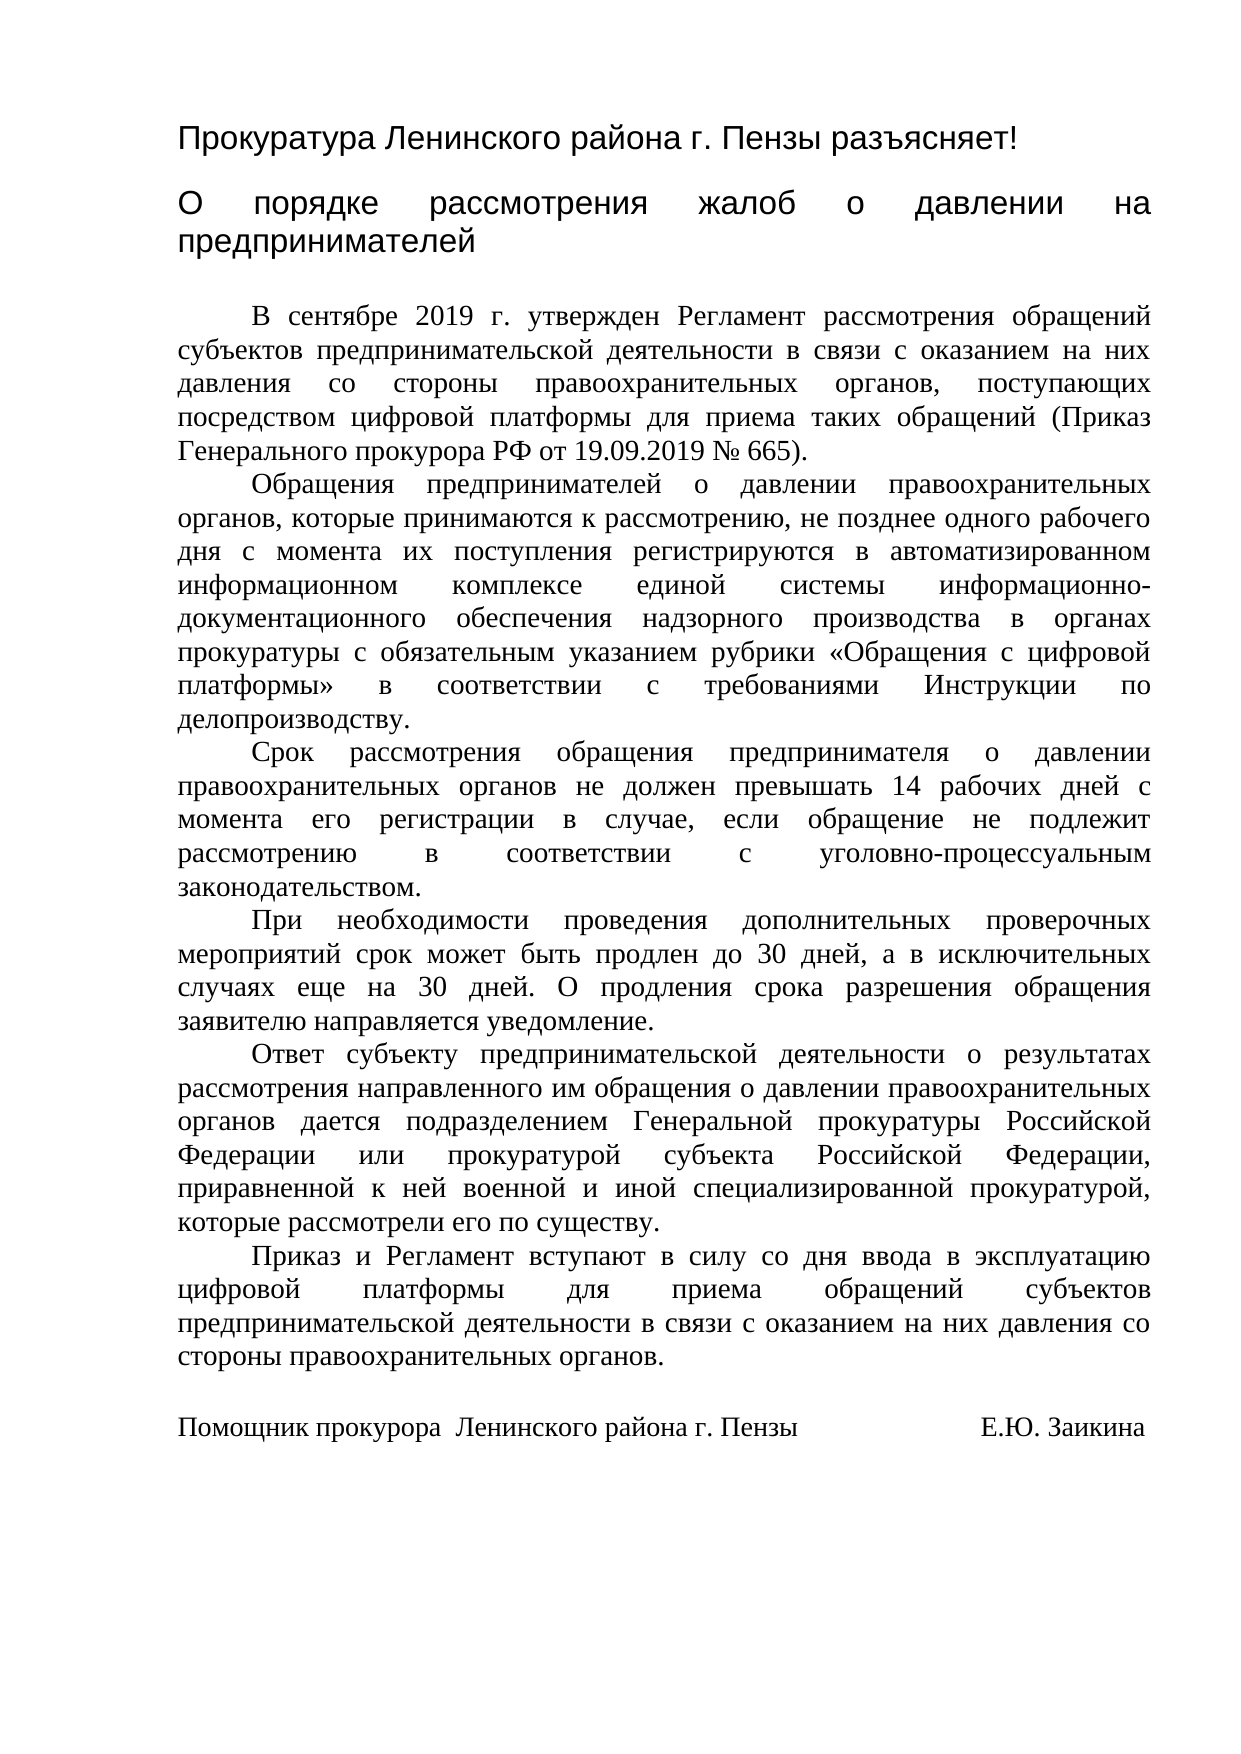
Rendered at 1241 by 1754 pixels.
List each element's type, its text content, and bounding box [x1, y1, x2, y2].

text Прокуратура Ленинского района г. Пензы разъясняет! [177, 118, 1152, 157]
text Срок рассмотрения обращения предпринимателя о давлении правоохранительных органов не должен превышать 14 рабочих дней с момента его регистрации в случае, если обращение не подлежит рассмотрению в соответствии с уголовно-процессуальным законодательством. [177, 734, 1152, 902]
text Помощник прокурора Ленинского района г. Пензы Е.Ю. Заикина [177, 1410, 1152, 1443]
text При необходимости проведения дополнительных проверочных мероприятий срок может быть продлен до 30 дней, а в исключительных случаях еще на 30 дней. О продления срока разрешения обращения заявителю направляется уведомление. [177, 902, 1152, 1036]
text Обращения предпринимателей о давлении правоохранительных органов, которые принимаются к рассмотрению, не позднее одного рабочего дня с момента их поступления регистрируются в автоматизированном информационном комплексе единой системы информационно-документационного обеспечения надзорного производства в органах прокуратуры с обязательным указанием рубрики «Обращения с цифровой платформы» в соответствии с требованиями Инструкции по делопроизводству. [177, 466, 1152, 734]
text Приказ и Регламент вступают в силу со дня ввода в эксплуатацию цифровой платформы для приема обращений субъектов предпринимательской деятельности в связи с оказанием на них давления со стороны правоохранительных органов. [177, 1238, 1152, 1372]
text В сентябре 2019 г. утвержден Регламент рассмотрения обращений субъектов предпринимательской деятельности в связи с оказанием на них давления со стороны правоохранительных органов, поступающих посредством цифровой платформы для приема таких обращений (Приказ Генерального прокурора РФ от 19.09.2019 № 665). [177, 298, 1152, 466]
text О порядке рассмотрения жалоб о давлении на предпринимателей [177, 183, 1152, 260]
text Ответ субъекту предпринимательской деятельности о результатах рассмотрения направленного им обращения о давлении правоохранительных органов дается подразделением Генеральной прокуратуры Российской Федерации или прокуратурой субъекта Российской Федерации, приравненной к ней военной и иной специализированной прокуратурой, которые рассмотрели его по существу. [177, 1036, 1152, 1238]
